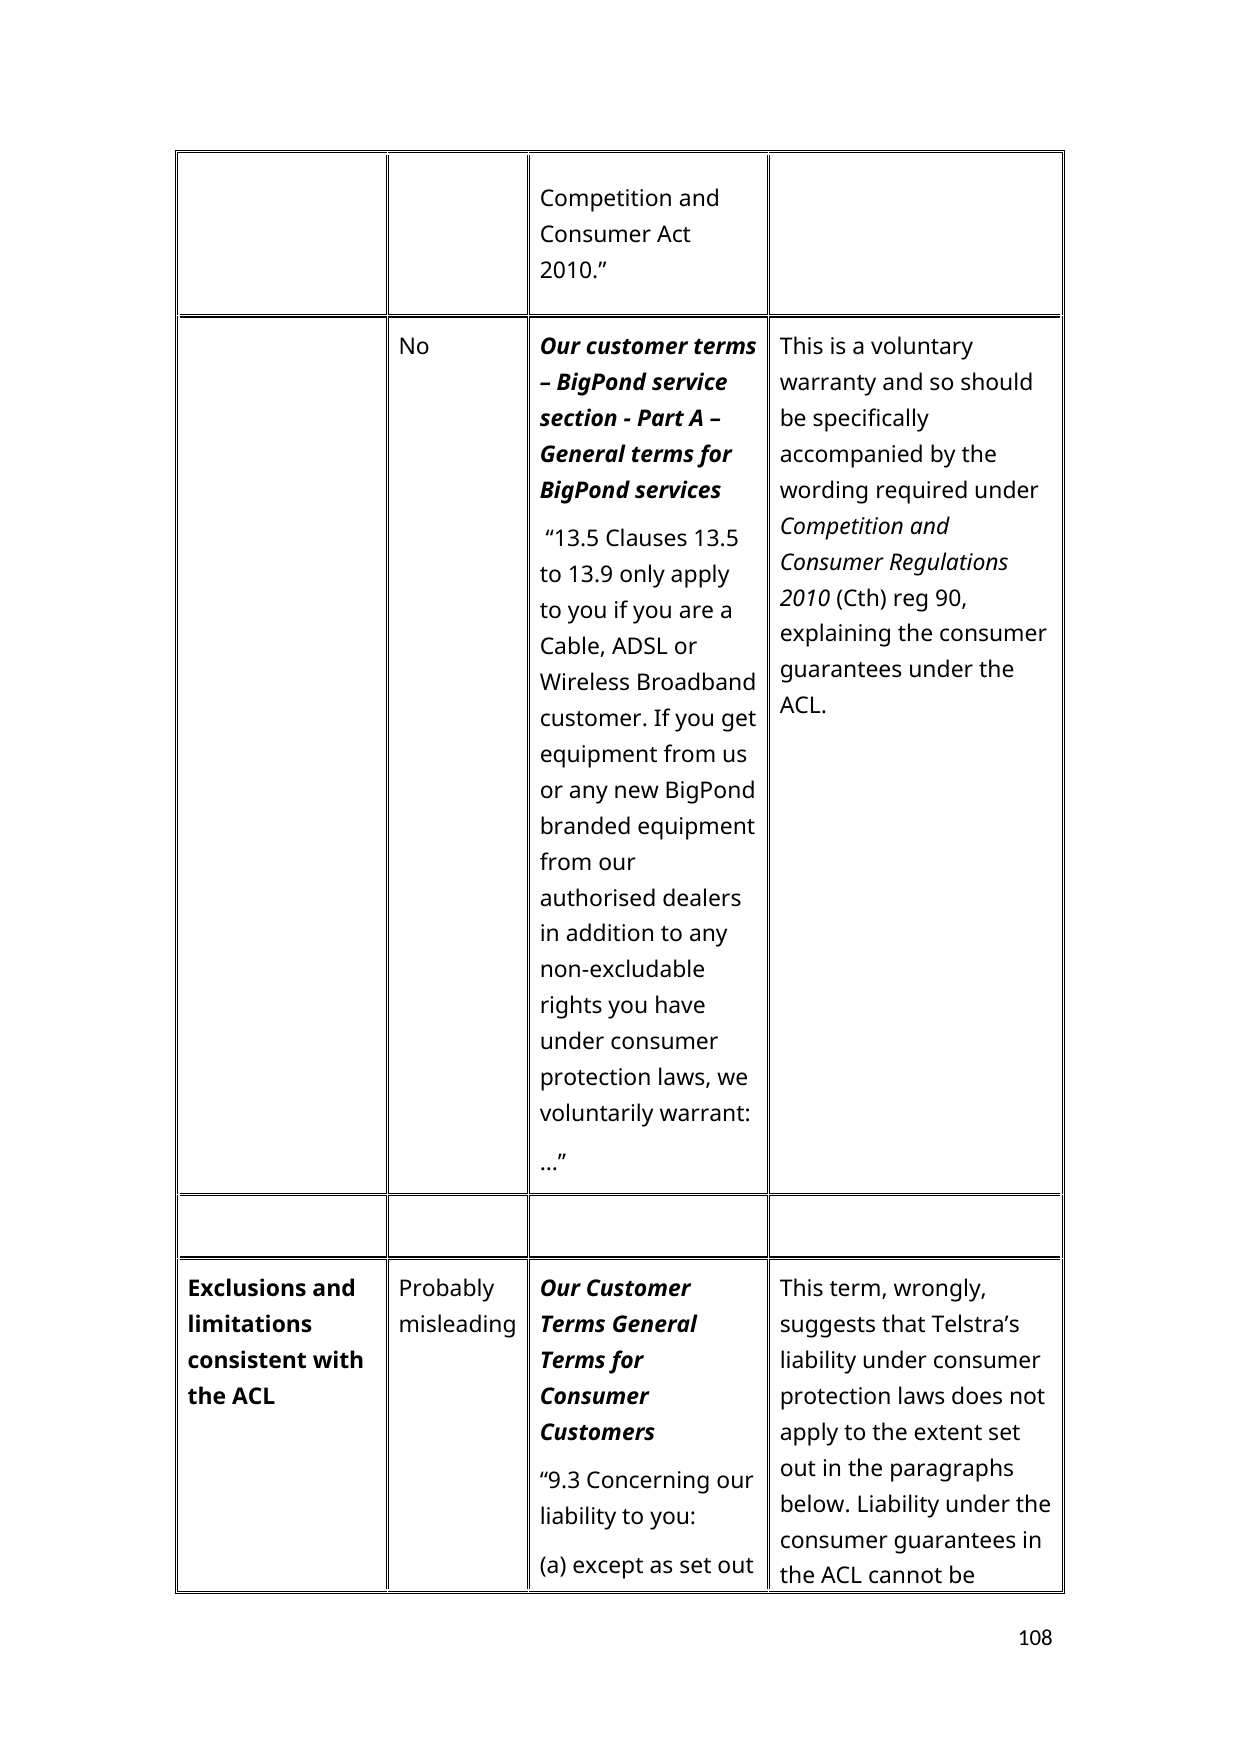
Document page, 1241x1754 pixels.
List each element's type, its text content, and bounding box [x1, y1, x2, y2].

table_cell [528, 1260, 768, 1591]
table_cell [528, 153, 768, 314]
table_cell [768, 1193, 1063, 1256]
table_cell [389, 1196, 527, 1256]
table_cell Inaccurate [387, 153, 528, 314]
table_cell [176, 314, 387, 1193]
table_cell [768, 153, 1062, 314]
table_cell This is a voluntary warranty and so should be specifically accompanied by the wording required under Competition and Consumer Regulations 2010 (Cth) reg 90, explaining the consumer guarantees under the ACL. [768, 314, 1063, 1193]
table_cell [178, 1256, 387, 1591]
table_cell Our customer terms – BigPond service section - Part A – General terms for BigPond services “13.5 Clauses 13.5 to 13.9 only apply to you if you are a Cable, ADSL or Wireless Broadband customer. If you get equipment from us or any new BigPond branded equipment from our authorised dealers in addition to any non-excludable rights you have under consumer protection laws, we voluntarily warrant: …” [530, 318, 767, 1193]
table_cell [768, 1256, 1062, 1591]
table_cell [176, 1193, 387, 1256]
table_cell Probably misleading [387, 1260, 528, 1591]
table_cell No [389, 318, 527, 1193]
table_cell [178, 153, 387, 314]
table_cell [530, 1196, 767, 1256]
